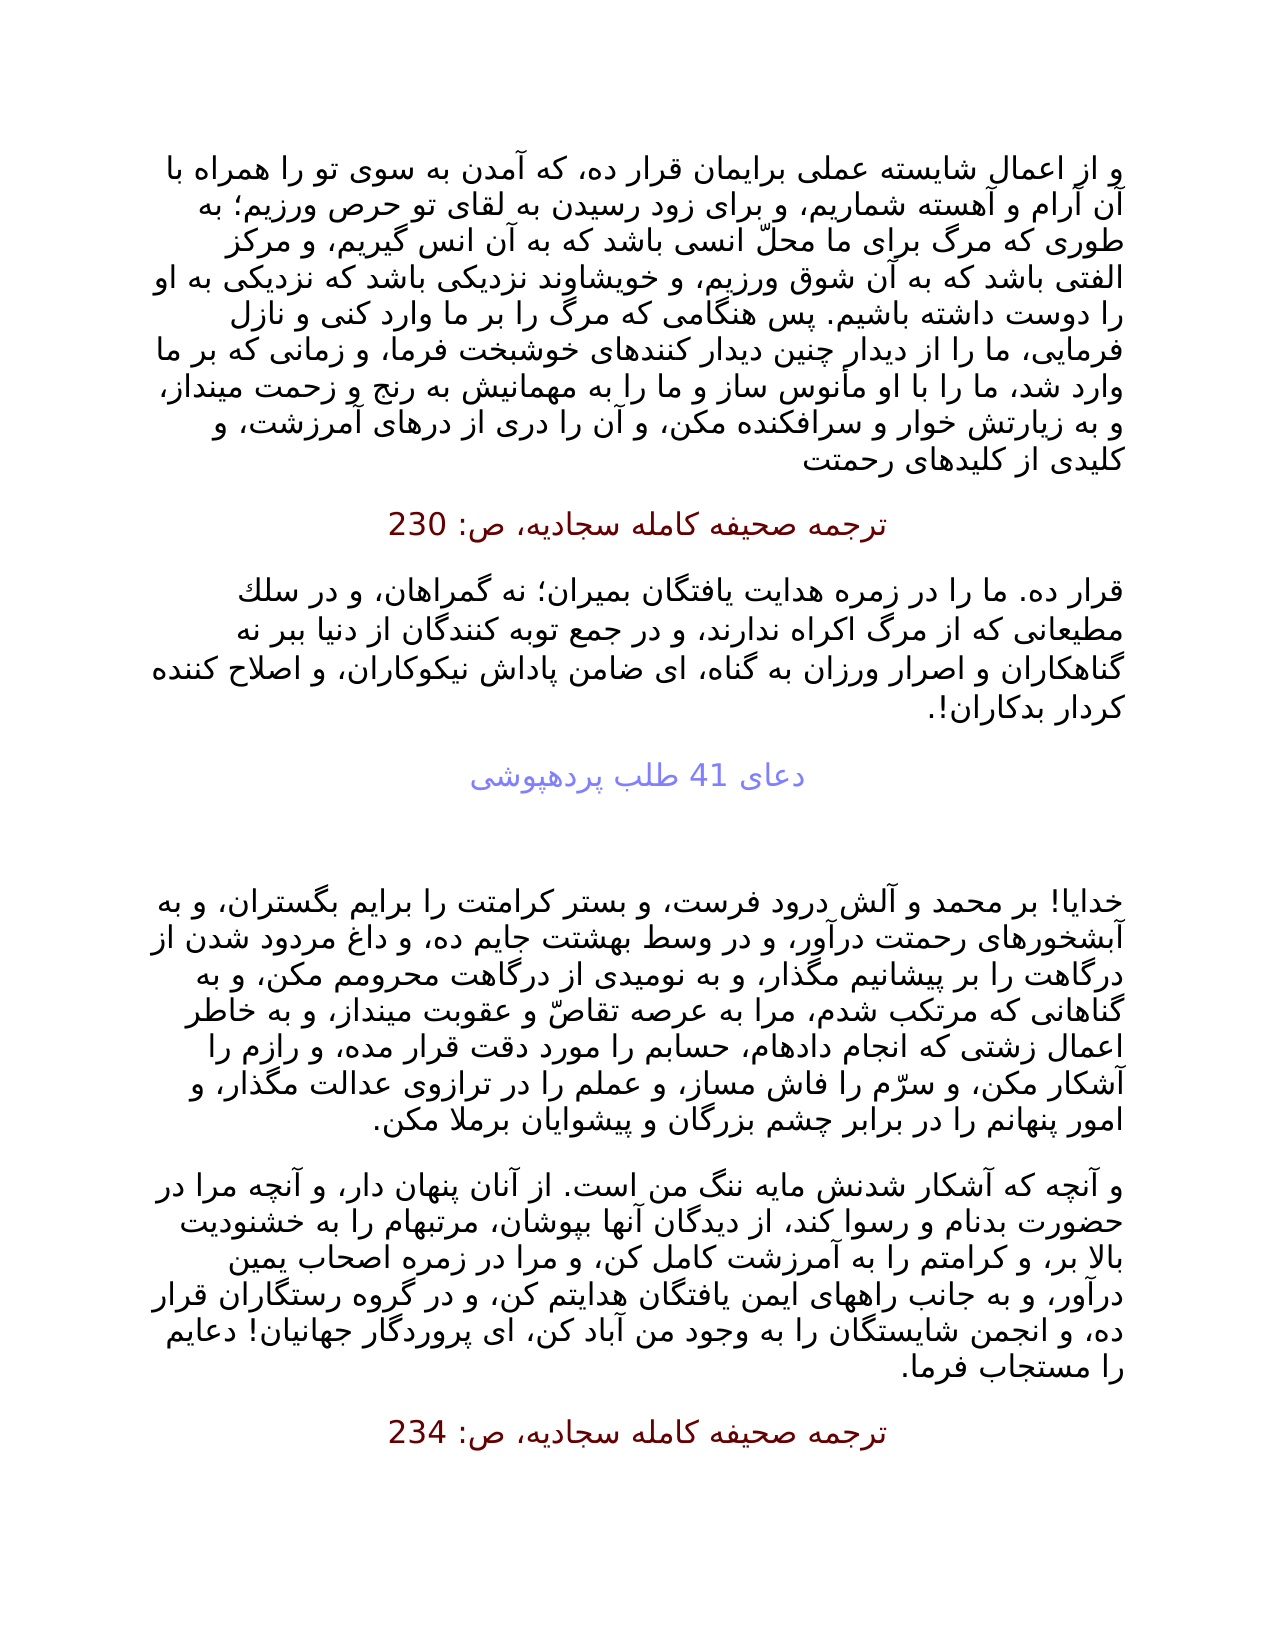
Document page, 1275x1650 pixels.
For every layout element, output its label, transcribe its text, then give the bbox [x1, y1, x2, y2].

text خدايا! بر محمد و آلش درود فرست، و بستر كرامتت را برايم بگستران، و به آبشخورهاى رحمتت درآور، و در وسط بهشتت جايم ده، و داغ مردود شدن از درگاهت را بر پيشانيم مگذار، و به نوميدى از درگاهت محرومم مكن، و به گناهانى كه مرتكب شدم، مرا به عرصه تقاصّ و عقوبت مينداز، و به خاطر اعمال زشتى كه انجام داده‏ام، حسابم را مورد دقت قرار مده، و رازم را آشكار مكن، و سرّم را فاش مساز، و عملم را در ترازوى عدالت مگذار، و امور پنهانم را در برابر چشم بزرگان و پيشوايان برملا مكن. [150, 883, 1125, 1138]
text ترجمه صحيفه كامله سجاديه، ص: 234 [150, 1414, 1125, 1451]
text و از اعمال شايسته عملى برايمان قرار ده، كه آمدن به سوى تو را همراه با آن آرام و آهسته شماريم، و براى زود رسيدن به لقاى تو حرص ورزيم؛ به طورى كه مرگ براى ما محلّ انسى باشد كه به آن انس گيريم، و مركز الفتى باشد كه به آن شوق ورزيم، و خويشاوند نزديكى باشد كه نزديكى به او را دوست داشته باشيم. پس هنگامى كه مرگ را بر ما وارد كنى و نازل فرمايى، ما را از ديدار چنين ديدار كننده‏اى خوشبخت فرما، و زمانى كه بر ما وارد شد، ما را با او مأنوس ساز و ما را به مهمانيش به رنج و زحمت مينداز، و به زيارتش خوار و سرافكنده مكن، و آن را درى از درهاى آمرزشت، و كليدى از كليدهاى رحمتت‏ [150, 150, 1125, 477]
text قرار ده. ما را در زمره هدايت يافتگان بميران؛ نه گمراهان، و در سلك مطيعانى كه از مرگ اكراه ندارند، و در جمع توبه كنندگان از دنيا ببر نه گناهكاران و اصرار ورزان به گناه، اى ضامن پاداش نيكوكاران، و اصلاح كننده كردار بدكاران!. [150, 572, 1125, 726]
text ترجمه صحيفه كامله سجاديه، ص: 230 [150, 506, 1125, 543]
text و آنچه كه آشكار شدنش مايه ننگ من است. از آنان پنهان دار، و آنچه مرا در حضورت بدنام و رسوا كند، از ديدگان آنها بپوشان، مرتبه‏ام را به خشنوديت بالا بر، و كرامتم را به آمرزشت كامل كن، و مرا در زمره اصحاب يمين درآور، و به جانب راه‏هاى ايمن يافتگان هدايتم كن، و در گروه رستگاران قرار ده، و انجمن شايستگان را به وجود من آباد كن، اى پروردگار جهانيان! دعايم را مستجاب فرما. [150, 1167, 1125, 1385]
text دعاى 41 طلب پرده‏پوشى‏ [150, 758, 1125, 794]
